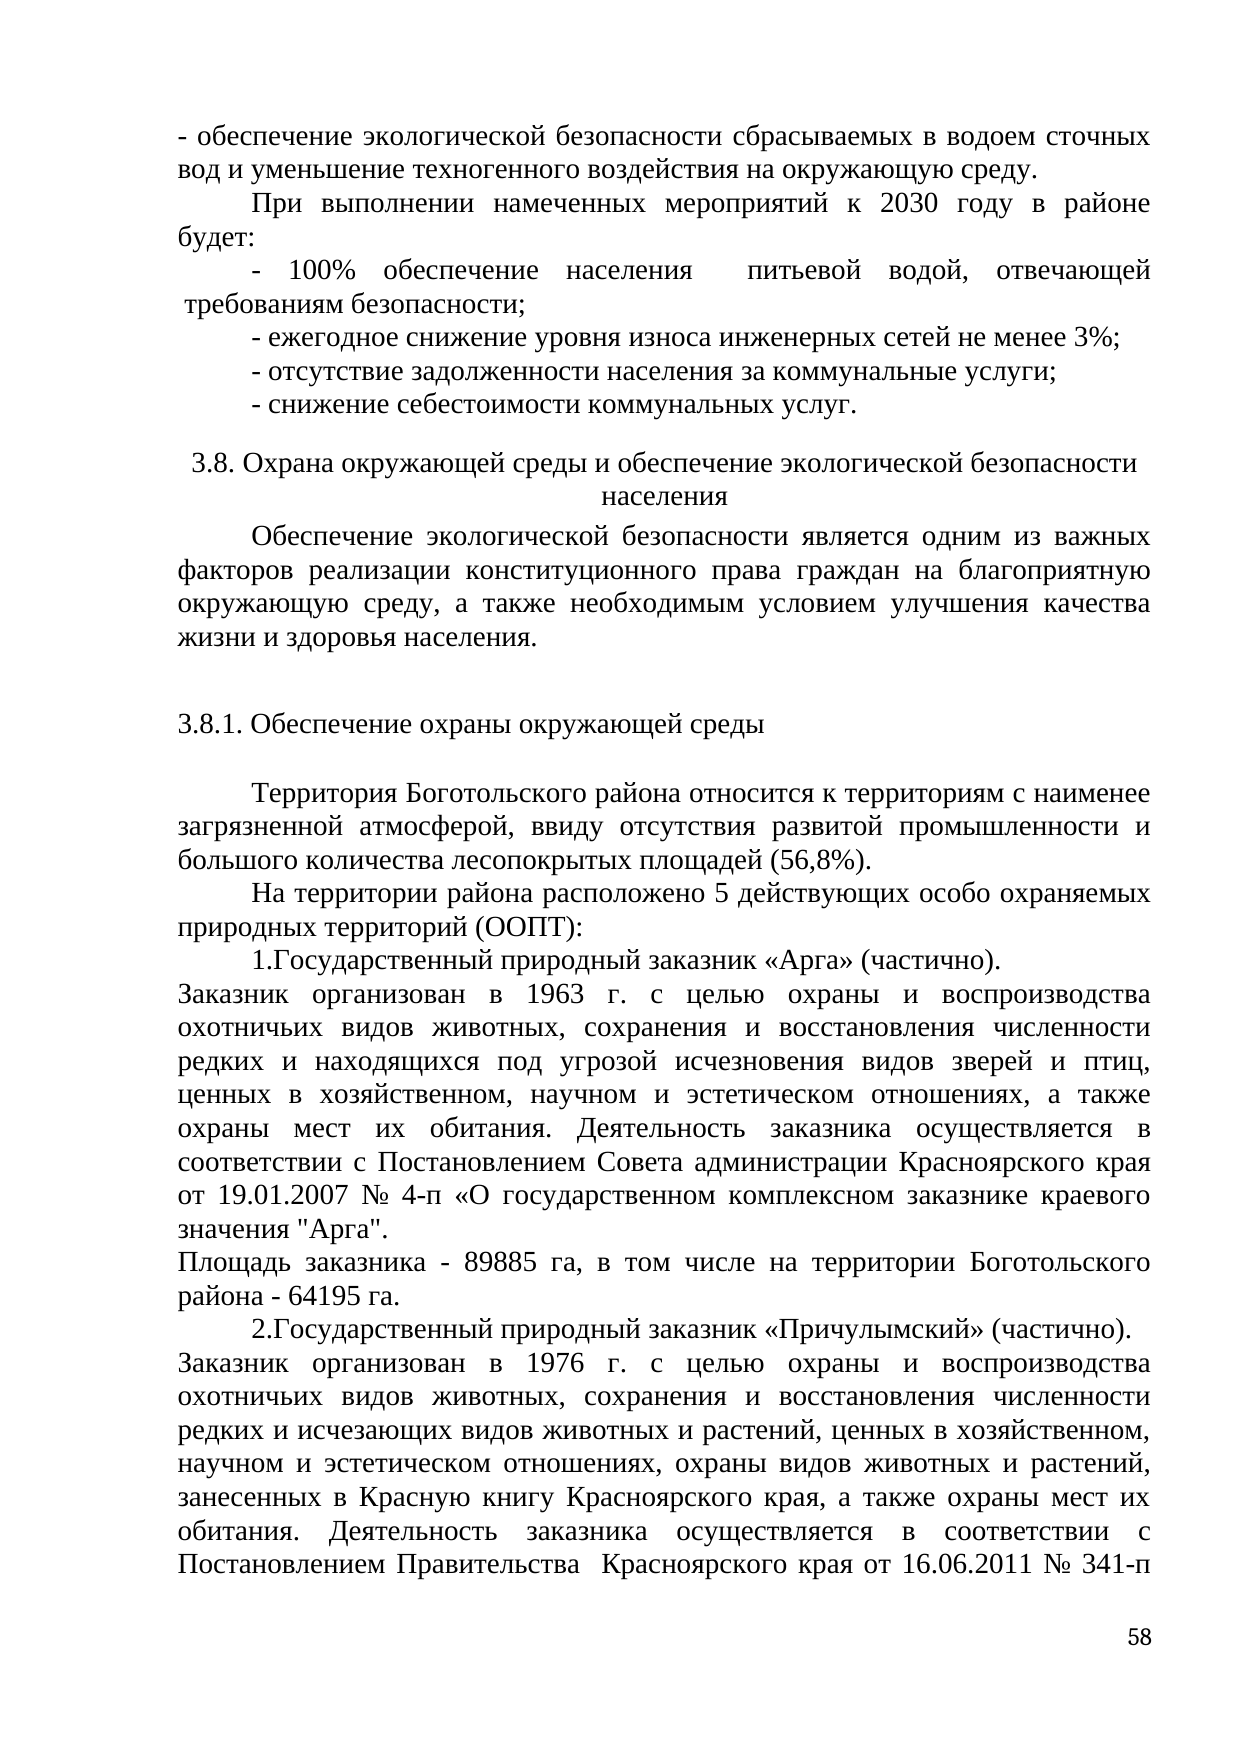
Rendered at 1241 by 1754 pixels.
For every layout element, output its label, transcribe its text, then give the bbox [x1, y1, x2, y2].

text - отсутствие задолженности населения за коммунальные услуги; [184, 353, 1152, 386]
text 1.Государственный природный заказник «Арга» (частично). [177, 942, 1152, 976]
text - 100% обеспечение населения питьевой водой, отвечающей требованиям безопасности; [184, 252, 1152, 319]
subtitle 3.8.1. Обеспечение охраны окружающей среды [177, 706, 1152, 740]
text Территория Боготольского района относится к территориям с наименее загрязненной атмосферой, ввиду отсутствия развитой промышленности и большого количества лесопокрытых площадей (56,8%). [177, 775, 1152, 875]
text - снижение себестоимости коммунальных услуг. [184, 386, 1152, 420]
text - обеспечение экологической безопасности сбрасываемых в водоем сточных вод и уменьшение техногенного воздействия на окружающую среду. [177, 118, 1152, 185]
text 2.Государственный природный заказник «Причулымский» (частично). [177, 1311, 1152, 1345]
text На территории района расположено 5 действующих особо охраняемых природных территорий (ООПТ): [177, 875, 1152, 942]
text Площадь заказника - 89885 га, в том числе на территории Боготольского района - 64195 га. [177, 1244, 1152, 1311]
text - ежегодное снижение уровня износа инженерных сетей не менее 3%; [184, 319, 1152, 353]
subtitle 3.8. Охрана окружающей среды и обеспечение экологической безопасности населения [177, 445, 1152, 512]
text Обеспечение экологической безопасности является одним из важных факторов реализации конституционного права граждан на благоприятную окружающую среду, а также необходимым условием улучшения качества жизни и здоровья населения. [177, 518, 1152, 652]
text Заказник организован в 1963 г. с целью охраны и воспроизводства охотничьих видов животных, сохранения и восстановления численности редких и находящихся под угрозой исчезновения видов зверей и птиц, ценных в хозяйственном, научном и эстетическом отношениях, а также охраны мест их обитания. Деятельность заказника осуществляется в соответствии с Постановлением Совета администрации Красноярского края от 19.01.2007 № 4-п «О государственном комплексном заказнике краевого значения "Арга". [177, 976, 1152, 1244]
text При выполнении намеченных мероприятий к 2030 году в районе будет: [177, 185, 1152, 252]
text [177, 1345, 1152, 1580]
